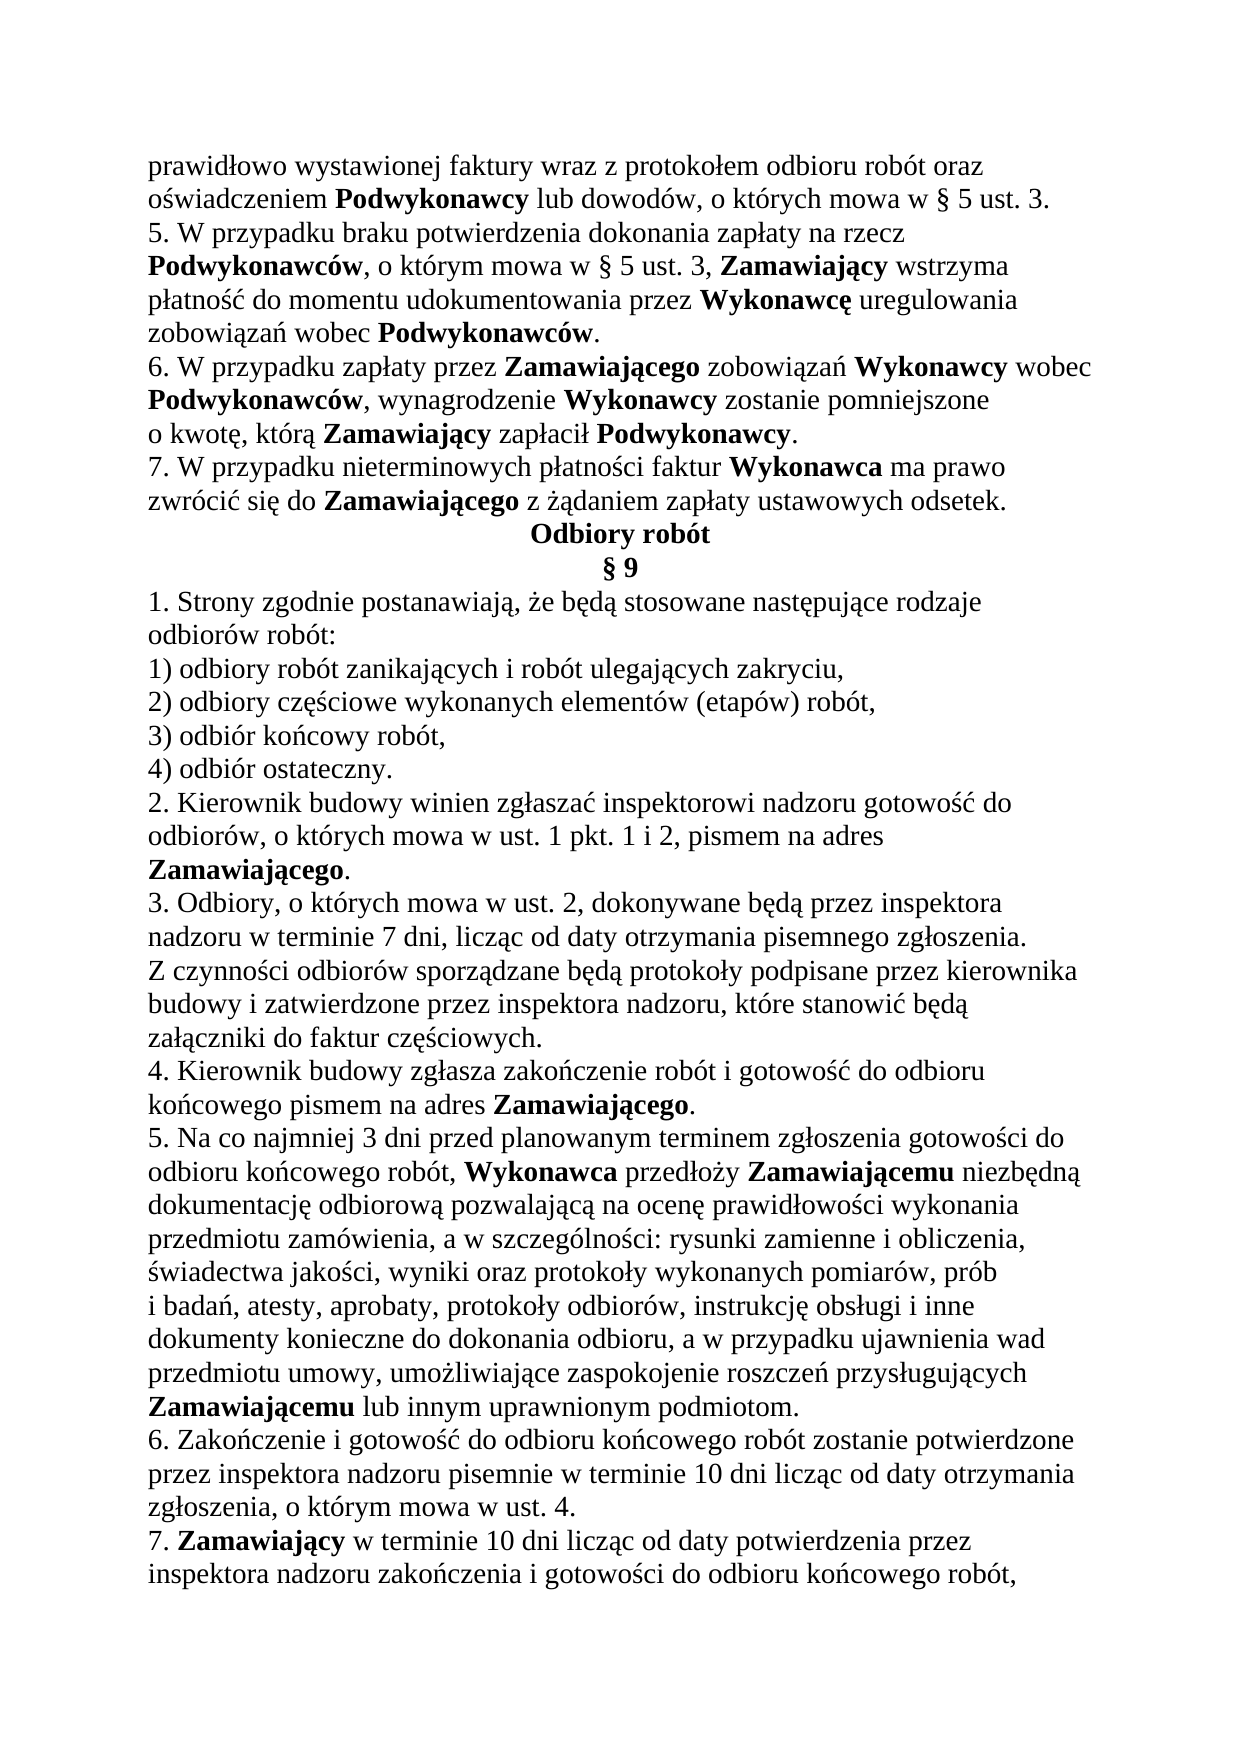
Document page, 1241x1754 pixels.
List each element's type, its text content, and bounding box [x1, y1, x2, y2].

text Odbiory robót [148, 517, 1093, 550]
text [148, 1523, 1093, 1590]
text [148, 148, 1093, 215]
text 3. Odbiory, o których mowa w ust. 2, dokonywane będą przez inspektora nadzoru w terminie 7 dni, licząc od daty otrzymania pisemnego zgłoszenia. [148, 886, 1093, 953]
text 4. Kierownik budowy zgłasza zakończenie robót i gotowość do odbioru końcowego pismem na adres Zamawiającego. [148, 1053, 1093, 1120]
text 7. W przypadku nieterminowych płatności faktur Wykonawca ma prawo zwrócić się do Zamawiającego z żądaniem zapłaty ustawowych odsetek. [148, 449, 1093, 517]
text § 9 [148, 550, 1093, 584]
text 2. Kierownik budowy winien zgłaszać inspektorowi nadzoru gotowość do odbiorów, o których mowa w ust. 1 pkt. 1 i 2, pismem na adres Zamawiającego. [148, 785, 1093, 886]
text 2) odbiory częściowe wykonanych elementów (etapów) robót, [148, 684, 1093, 718]
text 6. Zakończenie i gotowość do odbioru końcowego robót zostanie potwierdzone przez inspektora nadzoru pisemnie w terminie 10 dni licząc od daty otrzymania zgłoszenia, o którym mowa w ust. 4. [148, 1422, 1093, 1523]
text 6. W przypadku zapłaty przez Zamawiającego zobowiązań Wykonawcy wobec [148, 349, 1093, 382]
text 1. Strony zgodnie postanawiają, że będą stosowane następujące rodzaje odbiorów robót: [148, 584, 1093, 651]
text Z czynności odbiorów sporządzane będą protokoły podpisane przez kierownika budowy i zatwierdzone przez inspektora nadzoru, które stanowić będą załączniki do faktur częściowych. [148, 953, 1093, 1053]
text 1) odbiory robót zanikających i robót ulegających zakryciu, [148, 651, 1093, 684]
text Podwykonawców, wynagrodzenie Wykonawcy zostanie pomniejszone o kwotę, którą Zamawiający zapłacił Podwykonawcy. [148, 382, 1093, 449]
text 3) odbiór końcowy robót, [148, 718, 1093, 751]
text 5. W przypadku braku potwierdzenia dokonania zapłaty na rzecz Podwykonawców, o którym mowa w § 5 ust. 3, Zamawiający wstrzyma płatność do momentu udokumentowania przez Wykonawcę uregulowania zobowiązań wobec Podwykonawców. [148, 215, 1093, 349]
text 5. Na co najmniej 3 dni przed planowanym terminem zgłoszenia gotowości do odbioru końcowego robót, Wykonawca przedłoży Zamawiającemu niezbędną dokumentację odbiorową pozwalającą na ocenę prawidłowości wykonania przedmiotu zamówienia, a w szczególności: rysunki zamienne i obliczenia, świadectwa jakości, wyniki oraz protokoły wykonanych pomiarów, prób i badań, atesty, aprobaty, protokoły odbiorów, instrukcję obsługi i inne dokumenty konieczne do dokonania odbioru, a w przypadku ujawnienia wad przedmiotu umowy, umożliwiające zaspokojenie roszczeń przysługujących Zamawiającemu lub innym uprawnionym podmiotom. [148, 1120, 1093, 1422]
text 4) odbiór ostateczny. [148, 751, 1093, 785]
